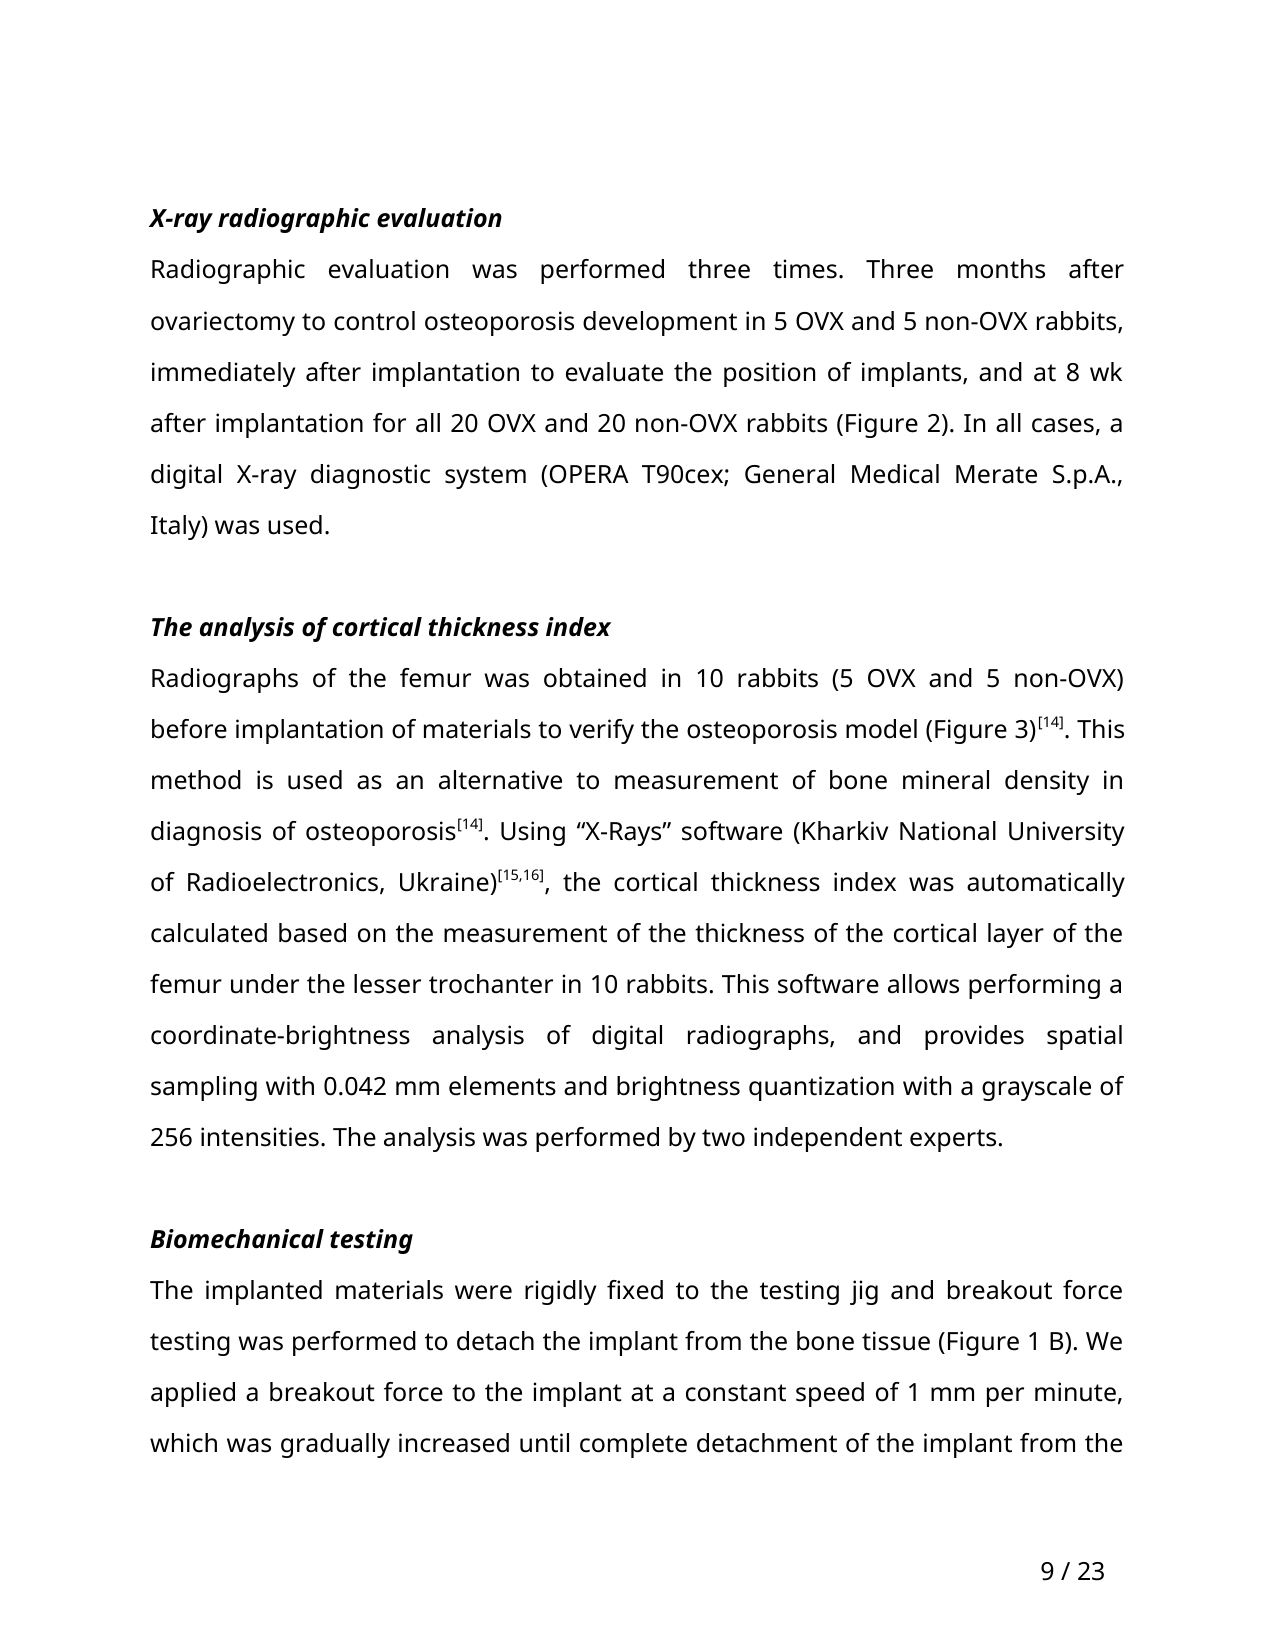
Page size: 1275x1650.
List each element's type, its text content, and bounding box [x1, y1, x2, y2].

text X-ray radiographic evaluation [150, 201, 1125, 235]
text The analysis of cortical thickness index [150, 609, 1125, 643]
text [150, 1273, 1125, 1460]
text Radiographs of the femur was obtained in 10 rabbits (5 OVX and 5 non-OVX) before implantation of materials to verify the osteoporosis model (Figure 3)[14]. This method is used as an alternative to measurement of bone mineral density in diagnosis of osteoporosis[14]. Using “X-Rays” software (Kharkiv National University of Radioelectronics, Ukraine)[15,16], the cortical thickness index was automatically calculated based on the measurement of the thickness of the cortical layer of the femur under the lesser trochanter in 10 rabbits. This software allows performing a coordinate-brightness analysis of digital radiographs, and provides spatial sampling with 0.042 mm elements and brightness quantization with a grayscale of 256 intensities. The analysis was performed by two independent experts. [150, 660, 1125, 1154]
text Biomechanical testing [150, 1222, 1125, 1256]
text Radiographic evaluation was performed three times. Three months after ovariectomy to control osteoporosis development in 5 OVX and 5 non-OVX rabbits, immediately after implantation to evaluate the position of implants, and at 8 wk after implantation for all 20 OVX and 20 non-OVX rabbits (Figure 2). In all cases, a digital X-ray diagnostic system (OPERA T90cex; General Medical Merate S.p.A., Italy) was used. [150, 252, 1125, 541]
